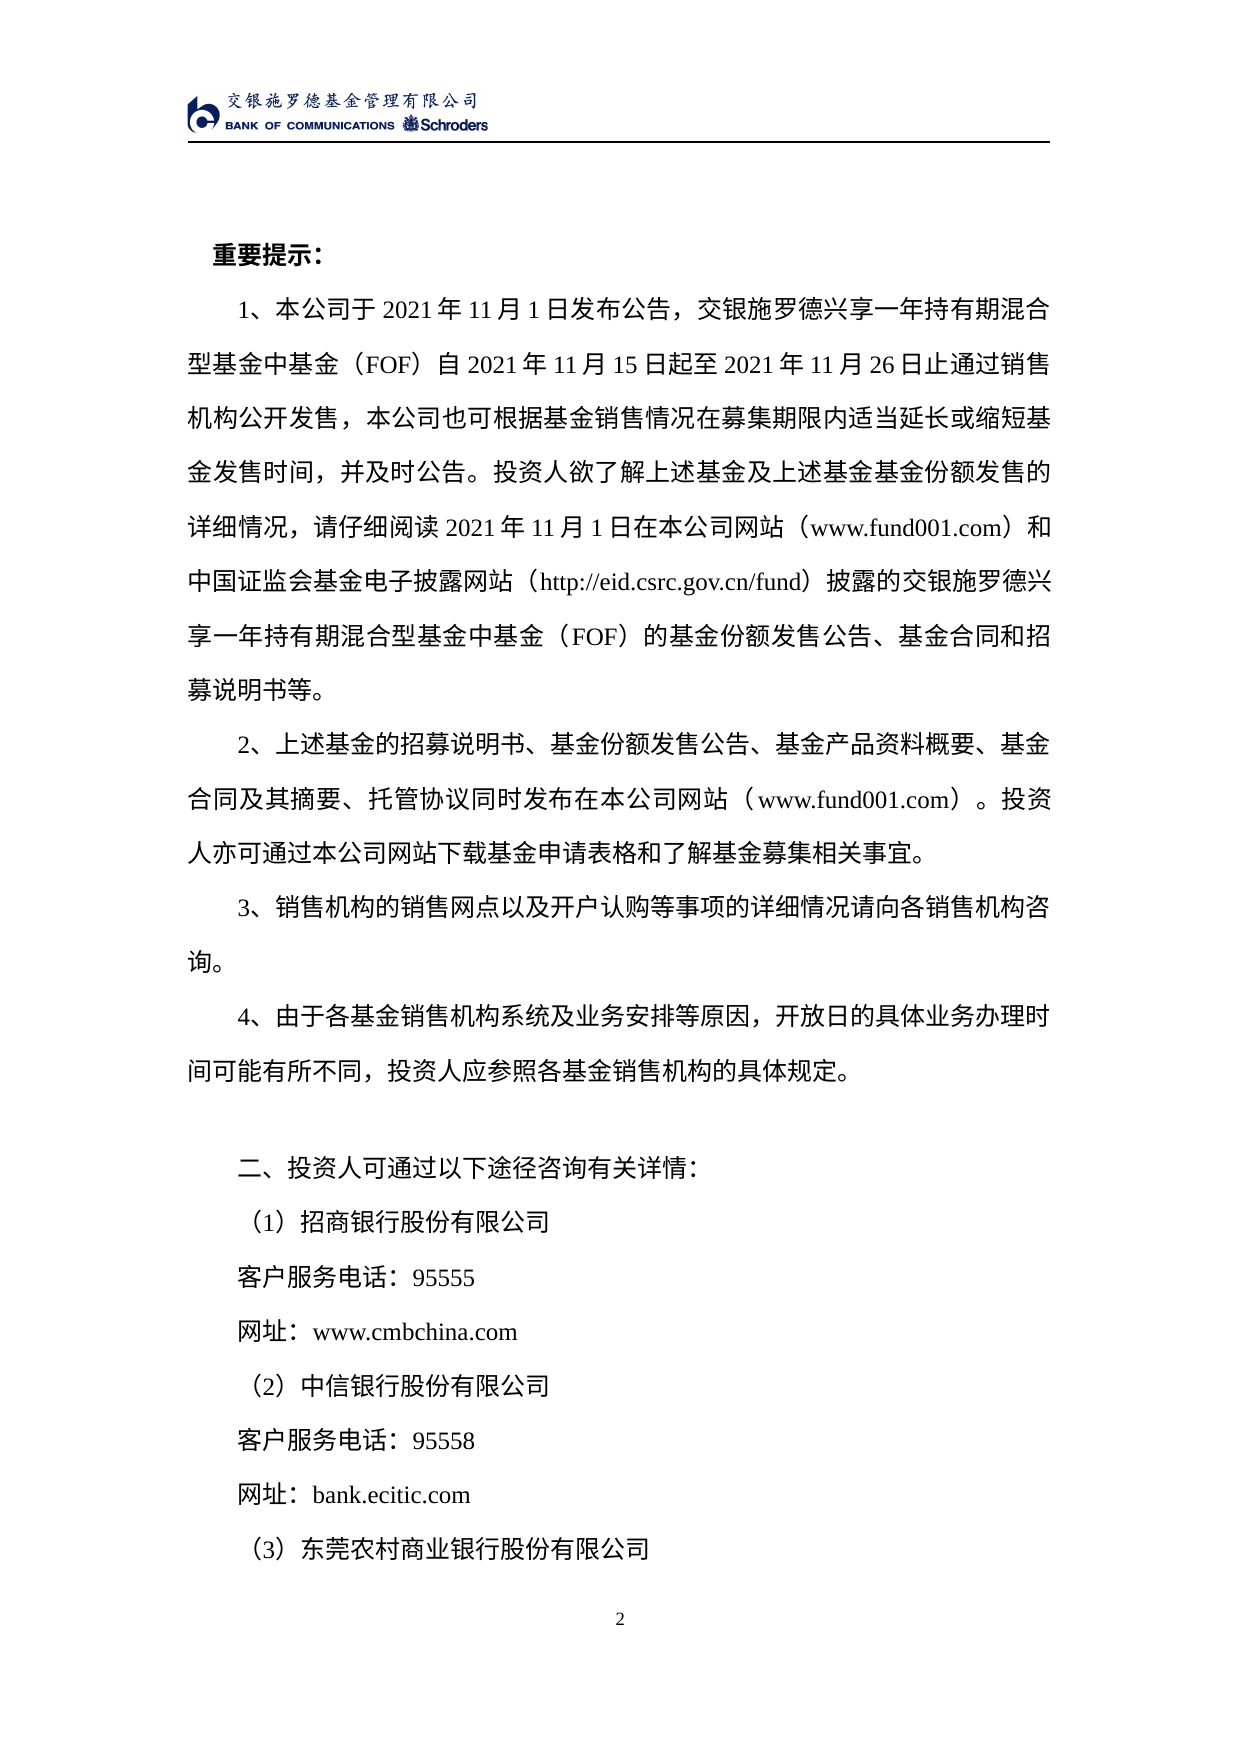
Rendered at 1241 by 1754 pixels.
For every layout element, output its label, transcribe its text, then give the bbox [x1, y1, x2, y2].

text 4、由于各基金销售机构系统及业务安排等原因，开放日的具体业务办理时间可能有所不同，投资人应参照各基金销售机构的具体规定。 [187, 997, 1053, 1087]
text 二、投资人可通过以下途径咨询有关详情： [187, 1148, 1053, 1185]
text 3、销售机构的销售网点以及开户认购等事项的详细情况请向各销售机构咨询。 [187, 888, 1053, 978]
text 客户服务电话：95555 [187, 1257, 1053, 1293]
text （3）东莞农村商业银行股份有限公司 [187, 1529, 1053, 1565]
text 网址：bank.ecitic.com [187, 1475, 1053, 1511]
text 客户服务电话：95558 [187, 1420, 1053, 1457]
text 2、上述基金的招募说明书、基金份额发售公告、基金产品资料概要、基金合同及其摘要、托管协议同时发布在本公司网站（www.fund001.com）。投资人亦可通过本公司网站下载基金申请表格和了解基金募集相关事宜。 [187, 725, 1053, 870]
text 1、本公司于2021年11月1日发布公告，交银施罗德兴享一年持有期混合型基金中基金（FOF）自2021年11月15日起至2021年11月26日止通过销售机构公开发售，本公司也可根据基金销售情况在募集期限内适当延长或缩短基金发售时间，并及时公告。投资人欲了解上述基金及上述基金基金份额发售的详细情况，请仔细阅读2021年11月1日在本公司网站（www.fund001.com）和中国证监会基金电子披露网站（http://eid.csrc.gov.cn/fund）披露的交银施罗德兴享一年持有期混合型基金中基金（FOF）的基金份额发售公告、基金合同和招募说明书等。 [187, 290, 1053, 707]
picture [187, 93, 488, 133]
text （1）招商银行股份有限公司 [187, 1203, 1053, 1239]
text 重要提示： [187, 235, 1053, 272]
text 网址：www.cmbchina.com [187, 1312, 1053, 1348]
text （2）中信银行股份有限公司 [187, 1366, 1053, 1402]
